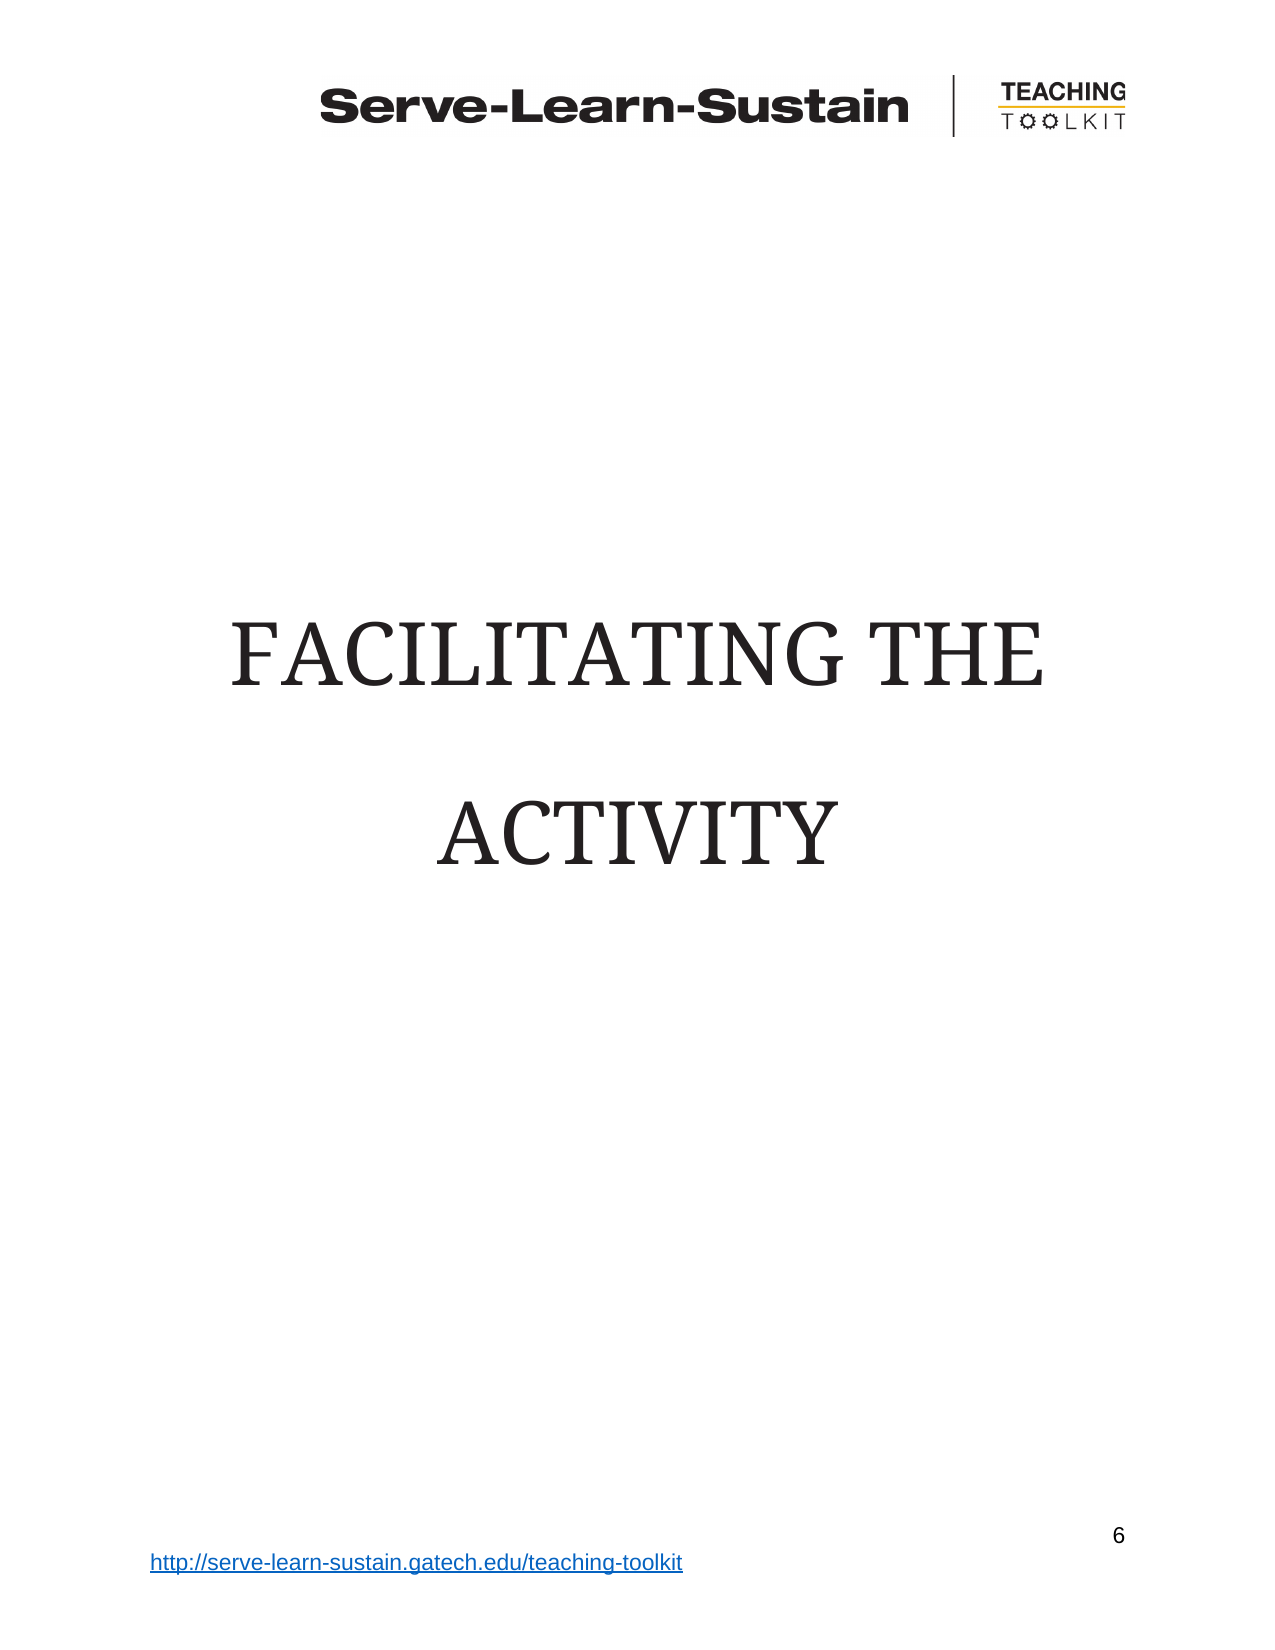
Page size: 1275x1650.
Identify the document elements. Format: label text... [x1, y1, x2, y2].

text FACILITATING THE ACTIVITY [150, 592, 1125, 890]
picture [320, 75, 1125, 137]
